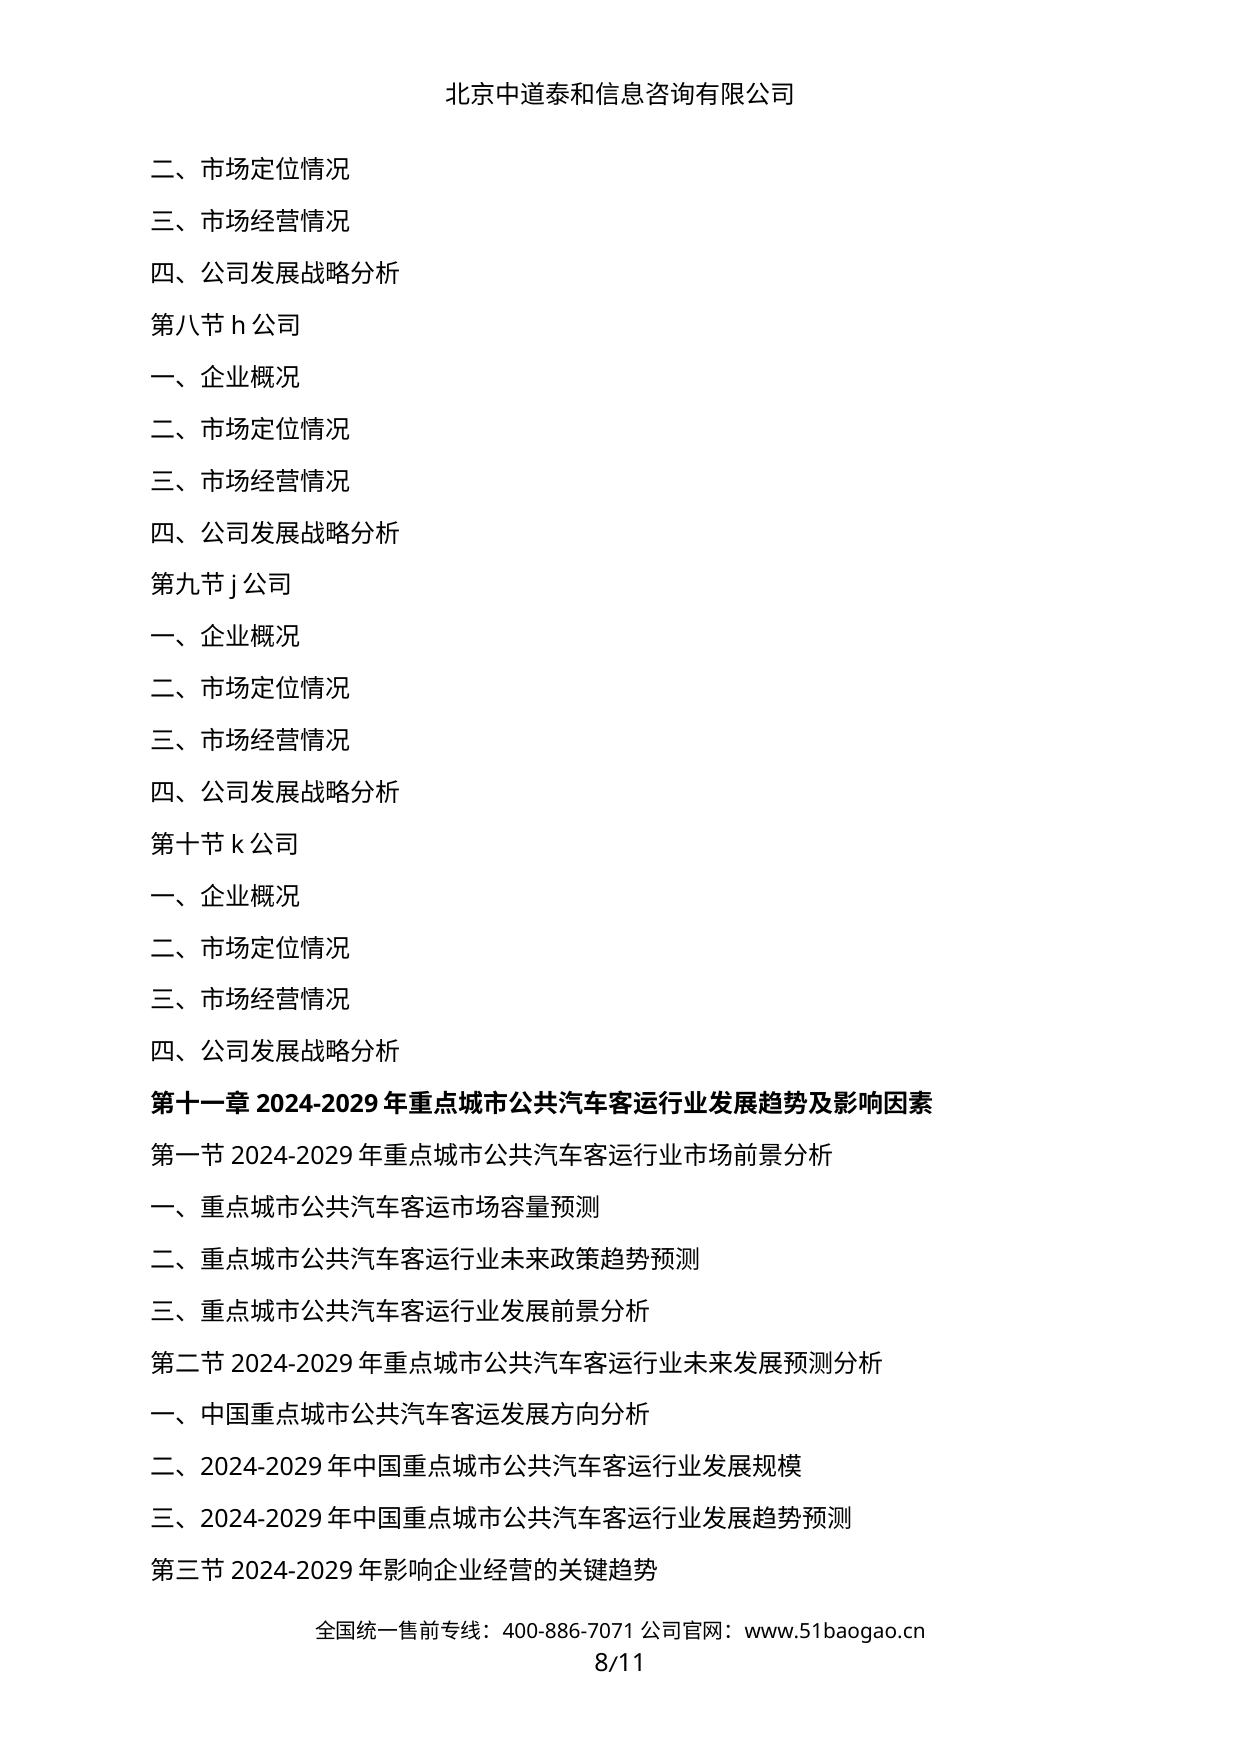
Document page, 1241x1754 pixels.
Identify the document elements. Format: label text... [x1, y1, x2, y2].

text 三、重点城市公共汽车客运行业发展前景分析 [150, 1291, 1090, 1327]
text 四、公司发展战略分析 [150, 772, 1090, 809]
text 三、市场经营情况 [150, 202, 1090, 238]
text 一、重点城市公共汽车客运市场容量预测 [150, 1187, 1090, 1224]
text 四、公司发展战略分析 [150, 1032, 1090, 1068]
text 一、中国重点城市公共汽车客运发展方向分析 [150, 1395, 1090, 1431]
text 三、2024-2029年中国重点城市公共汽车客运行业发展趋势预测 [150, 1499, 1090, 1535]
text 四、公司发展战略分析 [150, 513, 1090, 549]
text 第十一章 2024-2029年重点城市公共汽车客运行业发展趋势及影响因素 [150, 1084, 1090, 1120]
text 第十节 k公司 [150, 824, 1090, 861]
text 四、公司发展战略分析 [150, 254, 1090, 290]
text 二、市场定位情况 [150, 928, 1090, 964]
text 二、市场定位情况 [150, 669, 1090, 705]
text 一、企业概况 [150, 876, 1090, 912]
text 三、市场经营情况 [150, 980, 1090, 1016]
text 二、市场定位情况 [150, 409, 1090, 446]
text 三、市场经营情况 [150, 721, 1090, 757]
text 第九节 j公司 [150, 565, 1090, 601]
text 一、企业概况 [150, 617, 1090, 653]
text 二、2024-2029年中国重点城市公共汽车客运行业发展规模 [150, 1447, 1090, 1483]
text 二、市场定位情况 [150, 150, 1090, 186]
text 第三节 2024-2029年影响企业经营的关键趋势 [150, 1551, 1090, 1587]
text 二、重点城市公共汽车客运行业未来政策趋势预测 [150, 1239, 1090, 1276]
text 第八节 h公司 [150, 306, 1090, 342]
text 第一节 2024-2029年重点城市公共汽车客运行业市场前景分析 [150, 1136, 1090, 1172]
text 一、企业概况 [150, 357, 1090, 394]
text 第二节 2024-2029年重点城市公共汽车客运行业未来发展预测分析 [150, 1343, 1090, 1379]
text 三、市场经营情况 [150, 461, 1090, 497]
